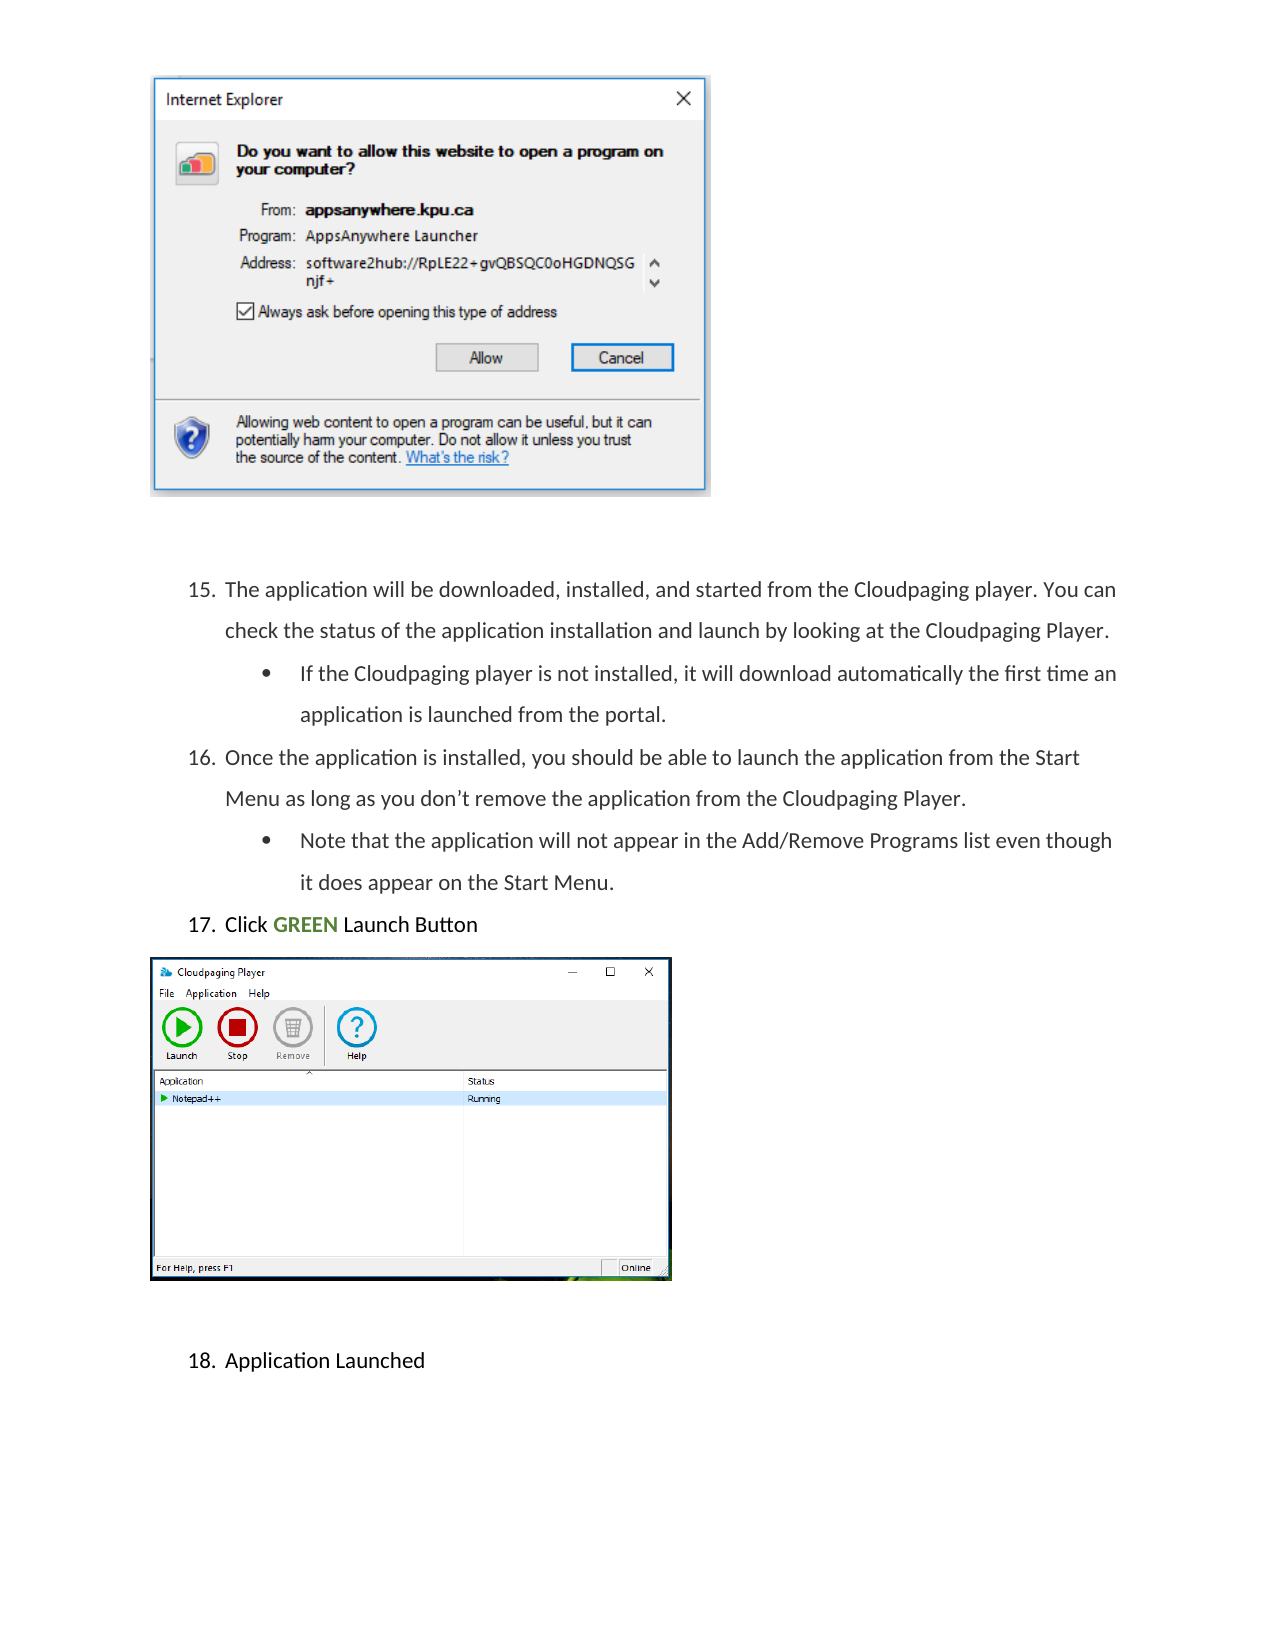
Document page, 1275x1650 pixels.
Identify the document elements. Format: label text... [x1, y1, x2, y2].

picture [150, 957, 672, 1281]
list The application will be downloaded, installed, and started from the Cloudpaging player. You can check the status of the application installation and launch by looking at the Cloudpaging Player. [187, 575, 1125, 645]
list Once the application is installed, you should be able to launch the application from the Start Menu as long as you don’t remove the application from the Cloudpaging Player. [187, 743, 1125, 813]
list Click GREEN Launch Button [187, 911, 1125, 938]
picture [150, 75, 711, 497]
list If the Cloudpaging player is not installed, it will download automatically the first time an application is launched from the portal. [262, 659, 1125, 729]
list Note that the application will not appear in the Add/Remove Programs list even though it does appear on the Start Menu. [262, 827, 1125, 897]
list Application Launched [187, 1346, 1125, 1374]
